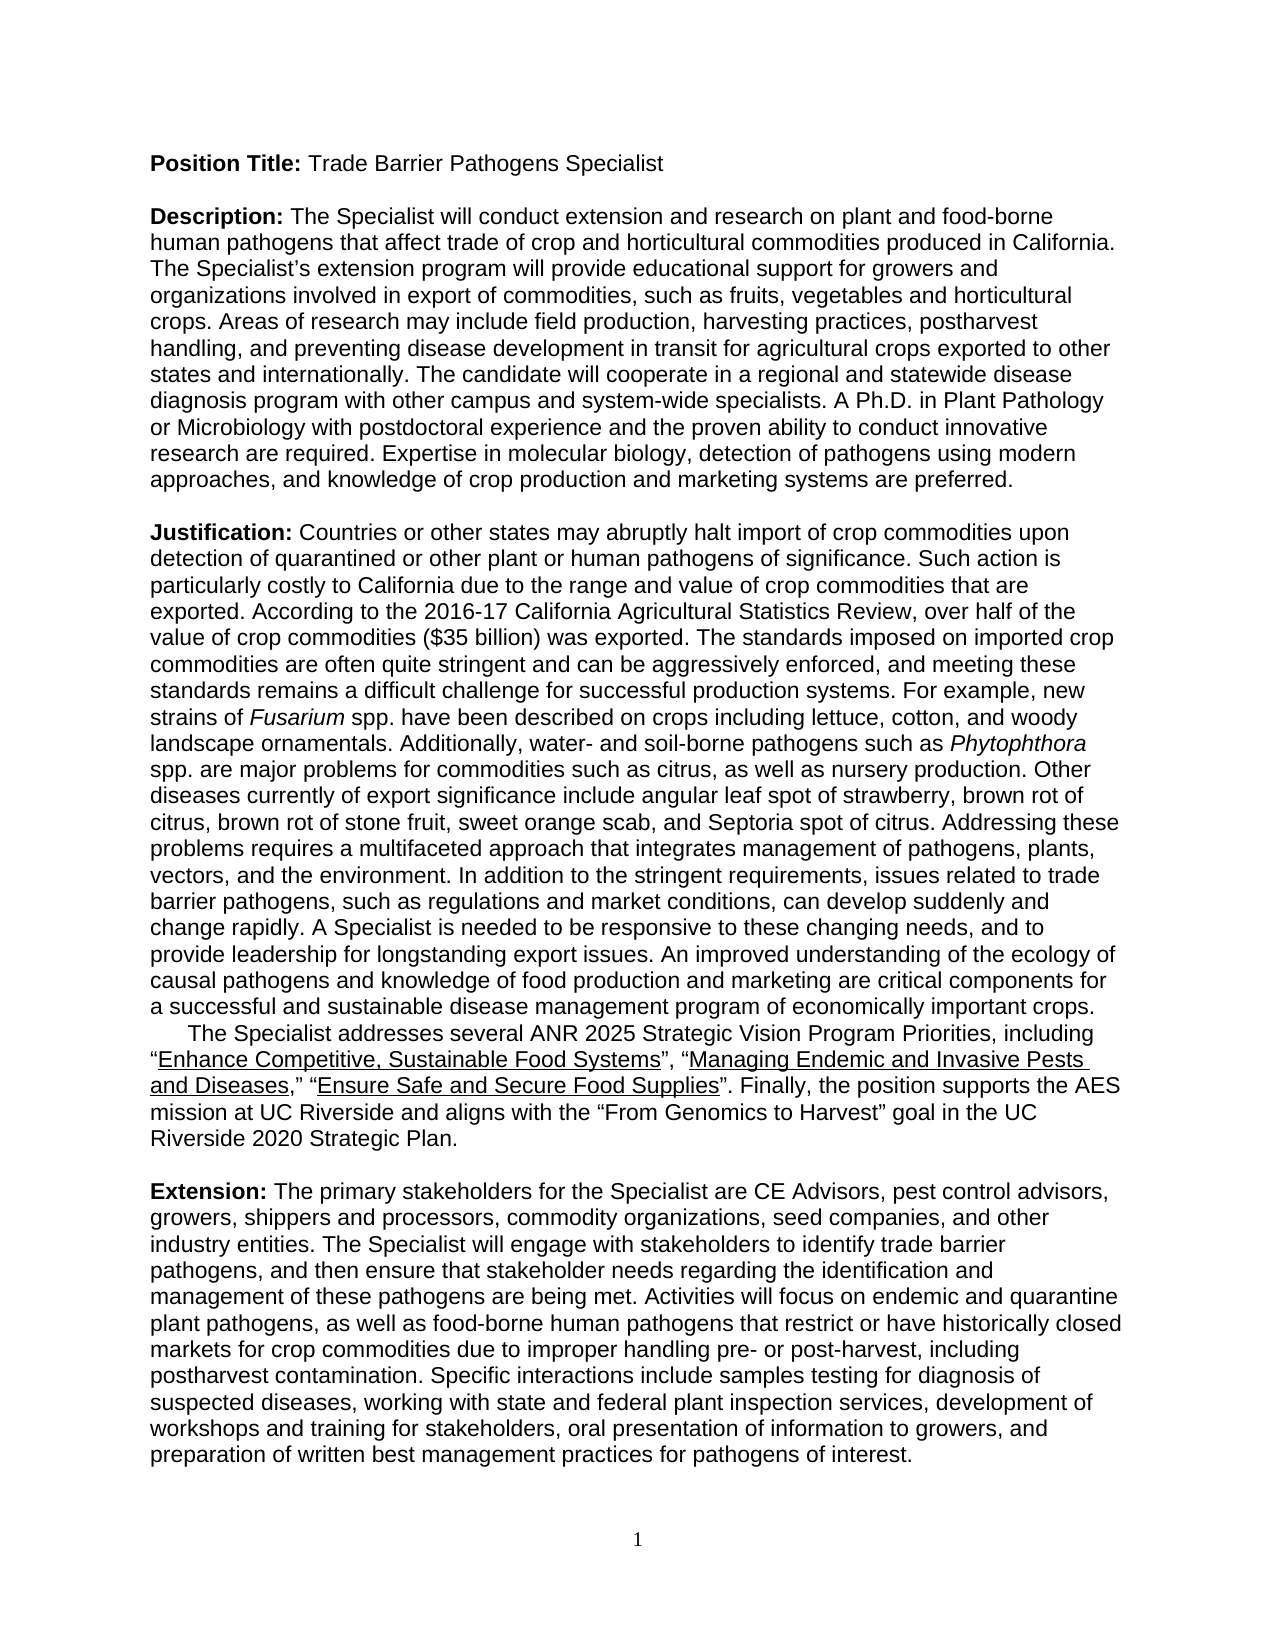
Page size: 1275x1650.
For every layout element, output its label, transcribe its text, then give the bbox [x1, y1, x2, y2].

text The Specialist addresses several ANR 2025 Strategic Vision Program Priorities, including “Enhance Competitive, Sustainable Food Systems”, “Managing Endemic and Invasive Pests and Diseases,” “Ensure Safe and Secure Food Supplies”. Finally, the position supports the AES mission at UC Riverside and aligns with the “From Genomics to Harvest” goal in the UC Riverside 2020 Strategic Plan. [150, 1020, 1125, 1151]
text Justification: Countries or other states may abruptly halt import of crop commodities upon detection of quarantined or other plant or human pathogens of significance. Such action is particularly costly to California due to the range and value of crop commodities that are exported. According to the 2016-17 California Agricultural Statistics Review, over half of the value of crop commodities ($35 billion) was exported. The standards imposed on imported crop commodities are often quite stringent and can be aggressively enforced, and meeting these standards remains a difficult challenge for successful production systems. For example, new strains of Fusarium spp. have been described on crops including lettuce, cotton, and woody landscape ornamentals. Additionally, water- and soil-borne pathogens such as Phytophthora spp. are major problems for commodities such as citrus, as well as nursery production. Other diseases currently of export significance include angular leaf spot of strawberry, brown rot of citrus, brown rot of stone fruit, sweet orange scab, and Septoria spot of citrus. Addressing these problems requires a multifaceted approach that integrates management of pathogens, plants, vectors, and the environment. In addition to the stringent requirements, issues related to trade barrier pathogens, such as regulations and market conditions, can develop suddenly and change rapidly. A Specialist is needed to be responsive to these changing needs, and to provide leadership for longstanding export issues. An improved understanding of the ecology of causal pathogens and knowledge of food production and marketing are critical components for a successful and sustainable disease management program of economically important crops. [150, 519, 1125, 1020]
text Position Title: Trade Barrier Pathogens Specialist [150, 150, 1125, 176]
text Description: The Specialist will conduct extension and research on plant and food-borne human pathogens that affect trade of crop and horticultural commodities produced in California. The Specialist’s extension program will provide educational support for growers and organizations involved in export of commodities, such as fruits, vegetables and horticultural crops. Areas of research may include field production, harvesting practices, postharvest handling, and preventing disease development in transit for agricultural crops exported to other states and internationally. The candidate will cooperate in a regional and statewide disease diagnosis program with other campus and system-wide specialists. A Ph.D. in Plant Pathology or Microbiology with postdoctoral experience and the proven ability to conduct innovative research are required. Expertise in molecular biology, detection of pathogens using modern approaches, and knowledge of crop production and marketing systems are preferred. [150, 203, 1125, 493]
text Extension: The primary stakeholders for the Specialist are CE Advisors, pest control advisors, growers, shippers and processors, commodity organizations, seed companies, and other industry entities. The Specialist will engage with stakeholders to identify trade barrier pathogens, and then ensure that stakeholder needs regarding the identification and management of these pathogens are being met. Activities will focus on endemic and quarantine plant pathogens, as well as food-borne human pathogens that restrict or have historically closed markets for crop commodities due to improper handling pre- or post-harvest, including postharvest contamination. Specific interactions include samples testing for diagnosis of suspected diseases, working with state and federal plant inspection services, development of workshops and training for stakeholders, oral presentation of information to growers, and preparation of written best management practices for pathogens of interest. [150, 1178, 1125, 1468]
